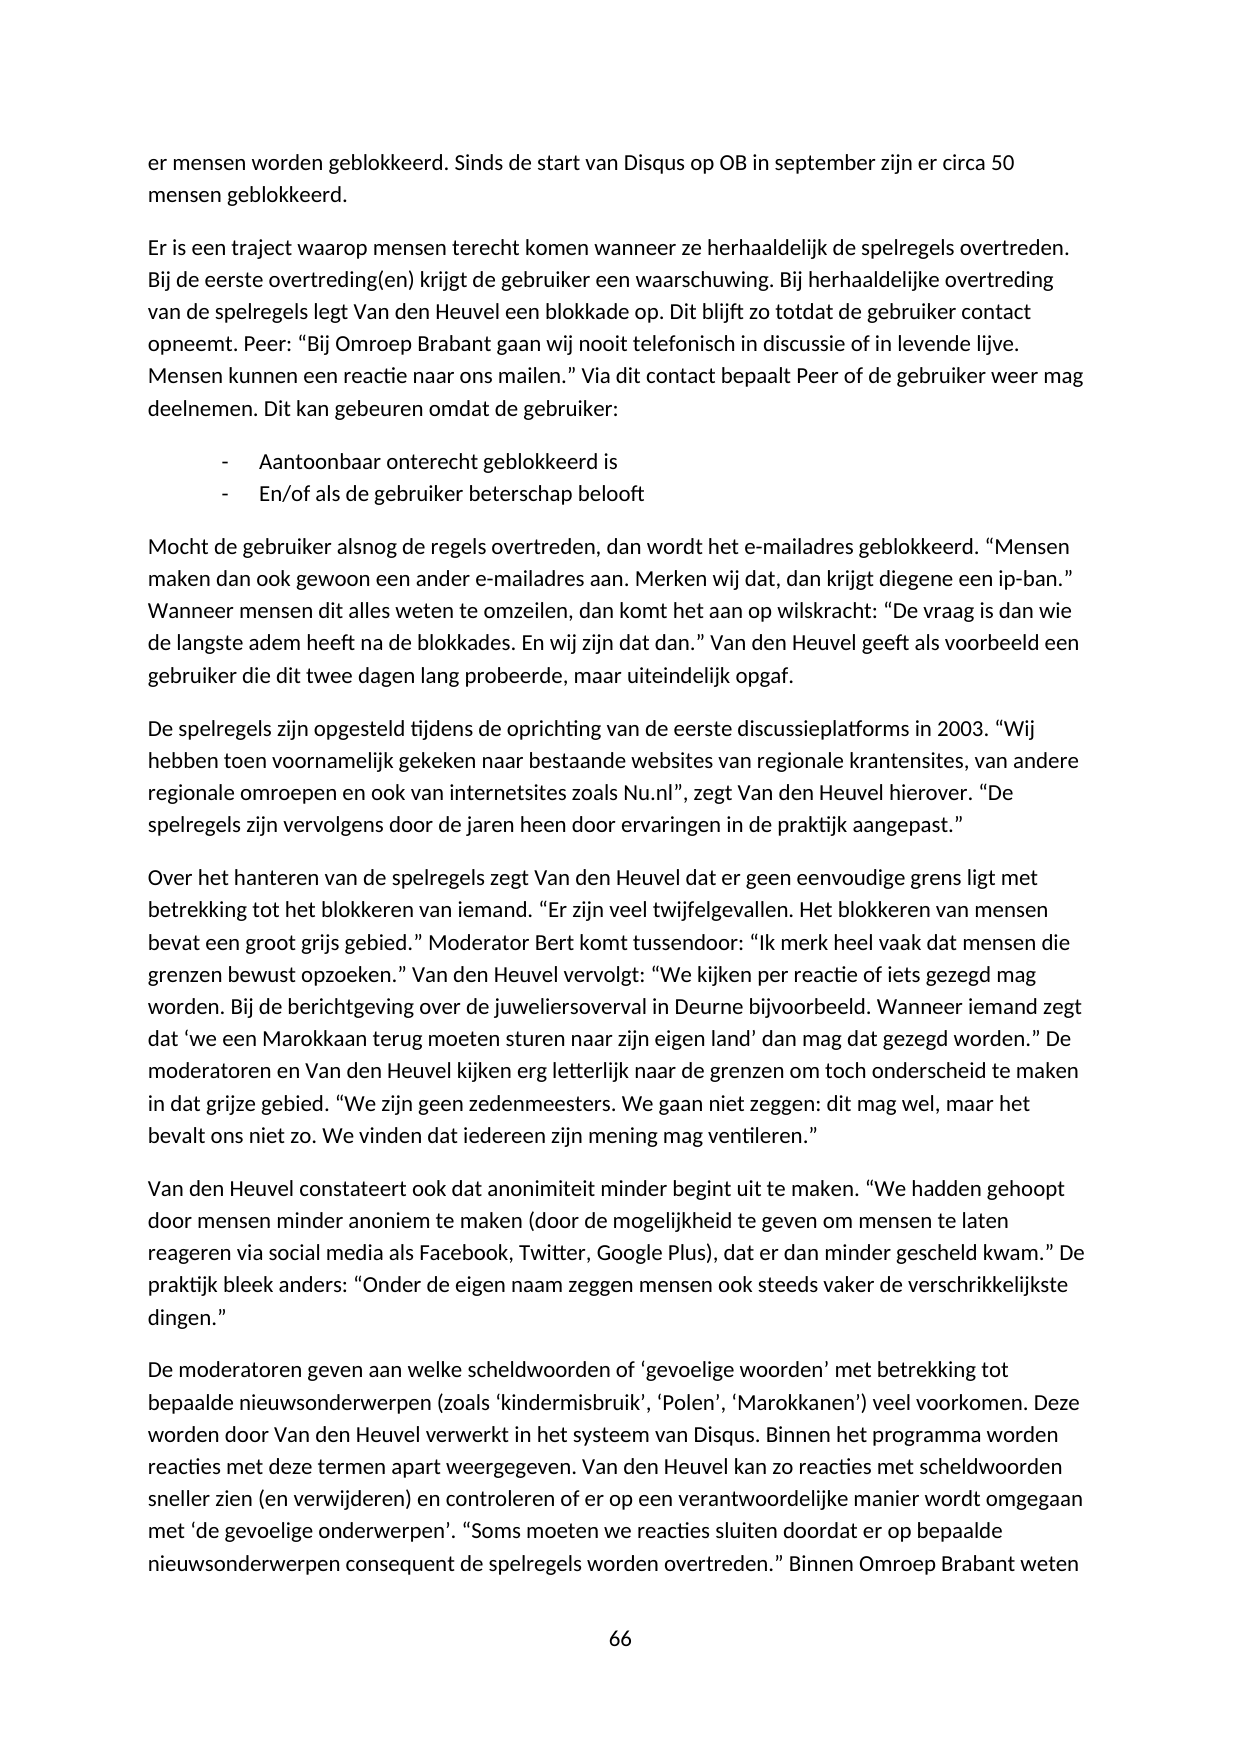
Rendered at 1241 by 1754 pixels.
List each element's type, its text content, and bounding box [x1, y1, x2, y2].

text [148, 148, 1093, 208]
list En/of als de gebruiker beterschap belooft [221, 479, 1093, 507]
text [148, 1356, 1093, 1577]
text De spelregels zijn opgesteld tijdens de oprichting van de eerste discussieplatforms in 2003. “Wij hebben toen voornamelijk gekeken naar bestaande websites van regionale krantensites, van andere regionale omroepen en ook van internetsites zoals Nu.nl”, zegt Van den Heuvel hierover. “De spelregels zijn vervolgens door de jaren heen door ervaringen in de praktijk aangepast.” [148, 714, 1093, 838]
text Over het hanteren van de spelregels zegt Van den Heuvel dat er geen eenvoudige grens ligt met betrekking tot het blokkeren van iemand. “Er zijn veel twijfelgevallen. Het blokkeren van mensen bevat een groot grijs gebied.” Moderator Bert komt tussendoor: “Ik merk heel vaak dat mensen die grenzen bewust opzoeken.” Van den Heuvel vervolgt: “We kijken per reactie of iets gezegd mag worden. Bij de berichtgeving over de juweliersoverval in Deurne bijvoorbeeld. Wanneer iemand zegt dat ‘we een Marokkaan terug moeten sturen naar zijn eigen land’ dan mag dat gezegd worden.” De moderatoren en Van den Heuvel kijken erg letterlijk naar de grenzen om toch onderscheid te maken in dat grijze gebied. “We zijn geen zedenmeesters. We gaan niet zeggen: dit mag wel, maar het bevalt ons niet zo. We vinden dat iedereen zijn mening mag ventileren.” [148, 863, 1093, 1149]
text Mocht de gebruiker alsnog de regels overtreden, dan wordt het e-mailadres geblokkeerd. “Mensen maken dan ook gewoon een ander e-mailadres aan. Merken wij dat, dan krijgt diegene een ip-ban.” Wanneer mensen dit alles weten te omzeilen, dan komt het aan op wilskracht: “De vraag is dan wie de langste adem heeft na de blokkades. En wij zijn dat dan.” Van den Heuvel geeft als voorbeeld een gebruiker die dit twee dagen lang probeerde, maar uiteindelijk opgaf. [148, 532, 1093, 689]
text Er is een traject waarop mensen terecht komen wanneer ze herhaaldelijk de spelregels overtreden. Bij de eerste overtreding(en) krijgt de gebruiker een waarschuwing. Bij herhaaldelijke overtreding van de spelregels legt Van den Heuvel een blokkade op. Dit blijft zo totdat de gebruiker contact opneemt. Peer: “Bij Omroep Brabant gaan wij nooit telefonisch in discussie of in levende lijve. Mensen kunnen een reactie naar ons mailen.” Via dit contact bepaalt Peer of de gebruiker weer mag deelnemen. Dit kan gebeuren omdat de gebruiker: [148, 233, 1093, 422]
text Van den Heuvel constateert ook dat anonimiteit minder begint uit te maken. “We hadden gehoopt door mensen minder anoniem te maken (door de mogelijkheid te geven om mensen te laten reageren via social media als Facebook, Twitter, Google Plus), dat er dan minder gescheld kwam.” De praktijk bleek anders: “Onder de eigen naam zeggen mensen ook steeds vaker de verschrikkelijkste dingen.” [148, 1174, 1093, 1331]
list Aantoonbaar onterecht geblokkeerd is [221, 447, 1093, 475]
